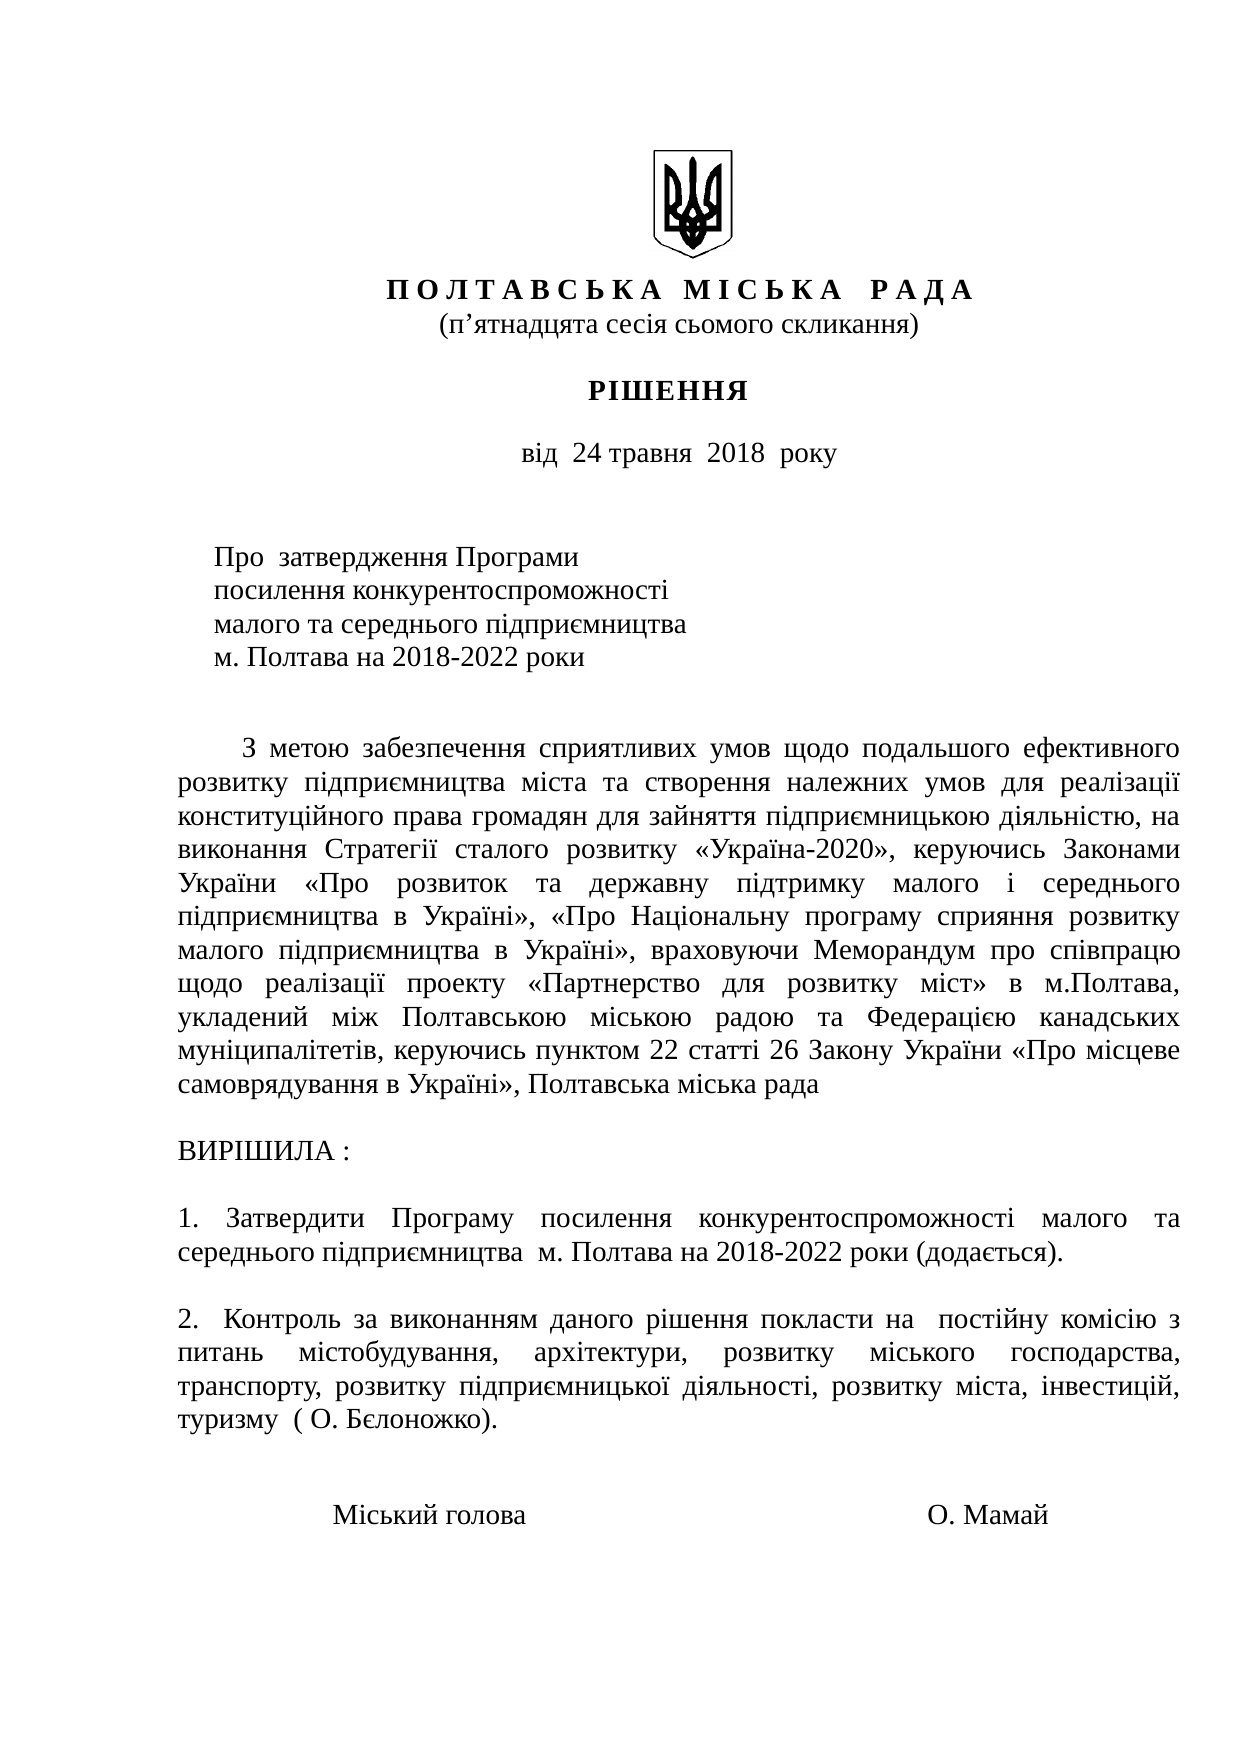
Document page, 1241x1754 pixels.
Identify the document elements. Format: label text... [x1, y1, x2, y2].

picture [648, 147, 736, 260]
subtitle РІШЕННЯ [177, 373, 1181, 407]
text посилення конкурентоспроможності [177, 572, 1181, 606]
text (п’ятнадцята сесія сьомого скликання) [177, 306, 1181, 339]
text З метою забезпечення сприятливих умов щодо подальшого ефективного розвитку підприємництва міста та створення належних умов для реалізації конституційного права громадян для зайняття підприємницькою діяльністю, на виконання Стратегії сталого розвитку «Україна-2020», керуючись Законами України «Про розвиток та державну підтримку малого і середнього підприємництва в Україні», «Про Національну програму сприяння розвитку малого підприємництва в Україні», враховуючи Меморандум про співпрацю щодо реалізації проекту «Партнерство для розвитку міст» в м.Полтава, укладений між Полтавською міською радою та Федерацією канадських муніципалітетів, керуючись пунктом 22 статті 26 Закону України «Про місцеве самоврядування в Україні», Полтавська міська рада [177, 731, 1181, 1099]
text Міський голова О. Мамай [252, 1497, 1181, 1531]
text Про затвердження Програми [177, 539, 1181, 572]
text 2. Контроль за виконанням даного рішення покласти на постійну комісію з питань містобудування, архітектури, розвитку міського господарства, транспорту, розвитку підприємницької діяльності, розвитку міста, інвестицій, туризму ( О. Бєлоножко). [177, 1301, 1181, 1435]
text від 24 травня 2018 року [177, 435, 1181, 469]
text П О Л Т А В С Ь К А М І С Ь К А Р А Д А [177, 272, 1181, 306]
text 1. Затвердити Програму посилення конкурентоспроможності малого та середнього підприємництва м. Полтава на 2018-2022 роки (додається). [177, 1200, 1181, 1267]
text малого та середнього підприємництва [177, 606, 1181, 639]
text м. Полтава на 2018-2022 роки [177, 639, 1181, 673]
text ВИРІШИЛА : [177, 1133, 1181, 1167]
